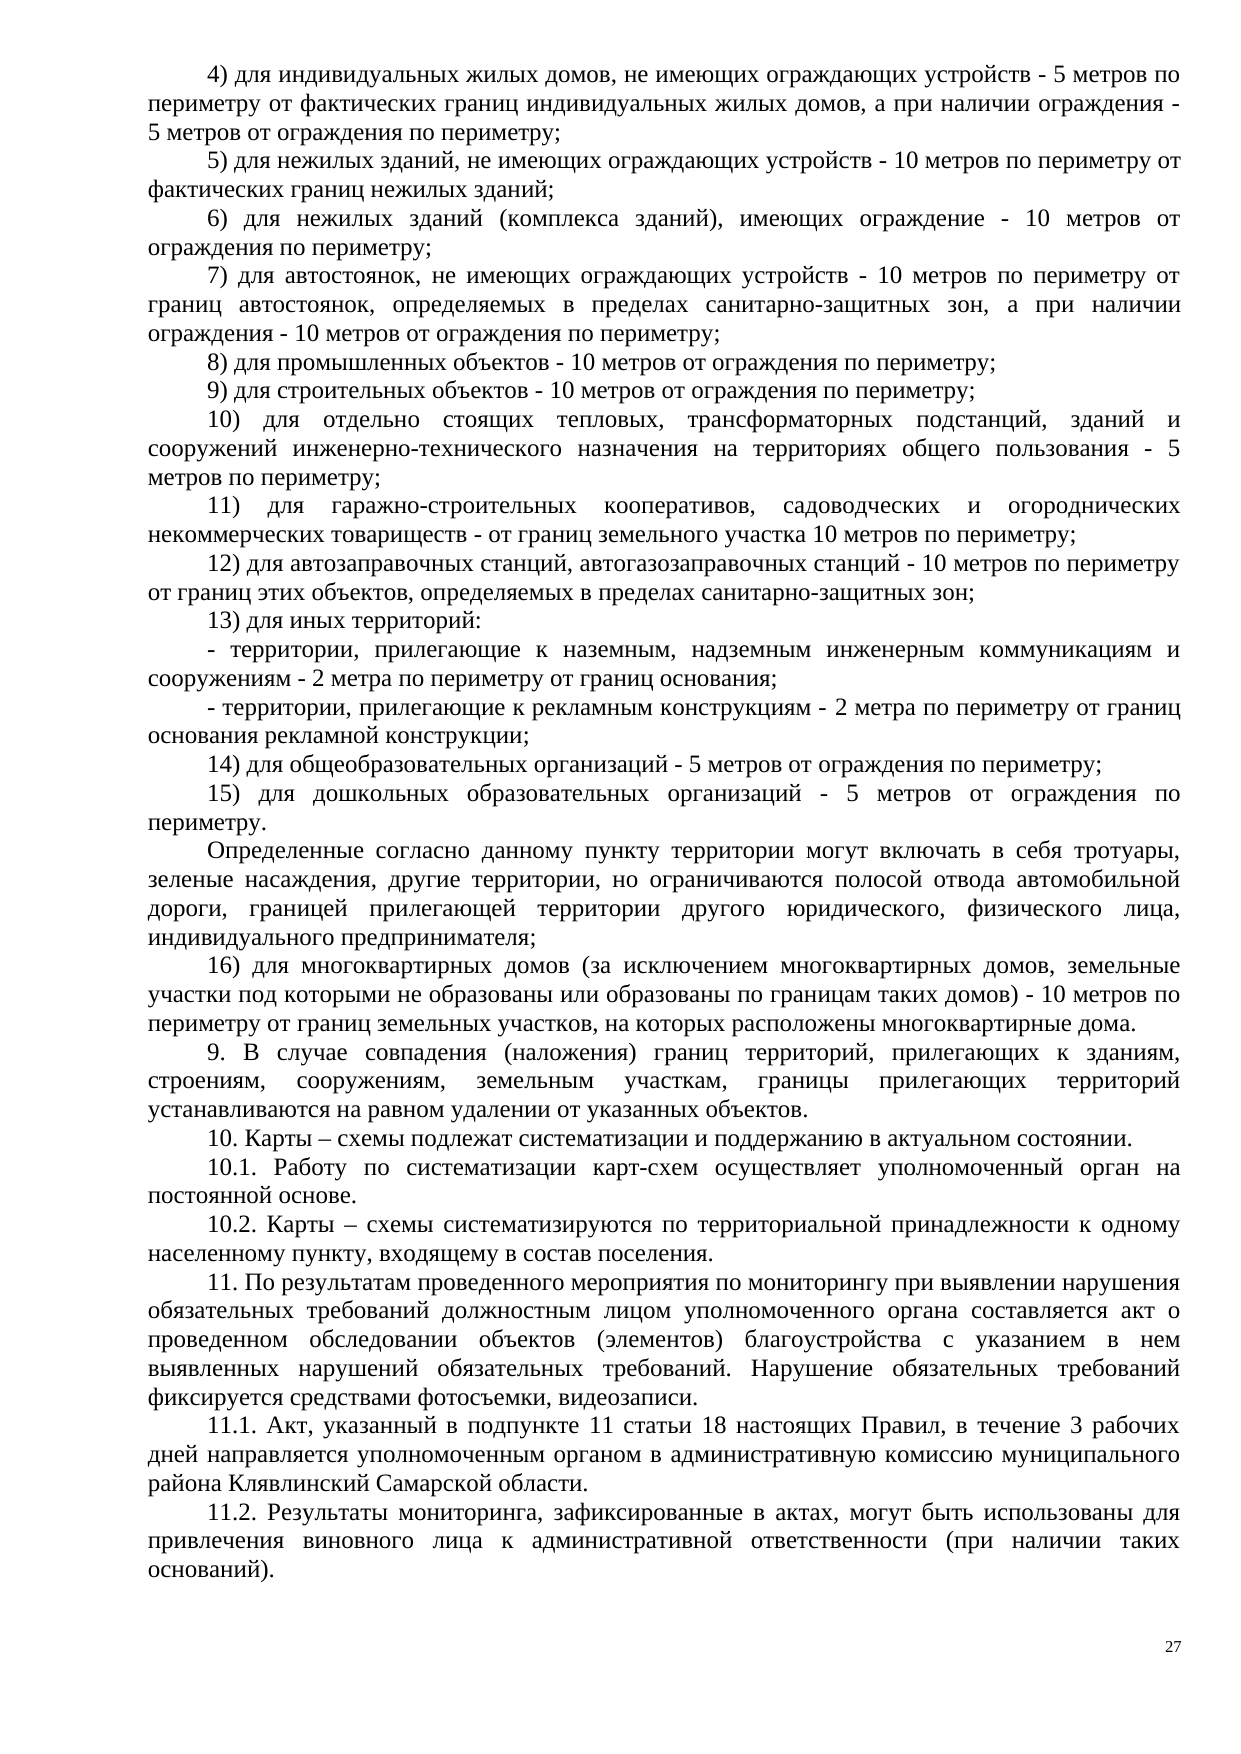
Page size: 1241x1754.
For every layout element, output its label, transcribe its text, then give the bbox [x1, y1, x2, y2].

text 6) для нежилых зданий (комплекса зданий), имеющих ограждение - 10 метров от ограждения по периметру; [148, 203, 1181, 260]
text 9) для строительных объектов - 10 метров от ограждения по периметру; [148, 375, 1181, 404]
text 15) для дошкольных образовательных организаций - 5 метров от ограждения по периметру. [148, 778, 1181, 835]
text 10.1. Работу по систематизации карт-схем осуществляет уполномоченный орган на постоянной основе. [148, 1152, 1181, 1209]
text 4) для индивидуальных жилых домов, не имеющих ограждающих устройств - 5 метров по периметру от фактических границ индивидуальных жилых домов, а при наличии ограждения - 5 метров от ограждения по периметру; [148, 59, 1181, 145]
text 11) для гаражно-строительных кооперативов, садоводческих и огороднических некоммерческих товариществ - от границ земельного участка 10 метров по периметру; [148, 490, 1181, 548]
text 10) для отдельно стоящих тепловых, трансформаторных подстанций, зданий и сооружений инженерно-технического назначения на территориях общего пользования - 5 метров по периметру; [148, 404, 1181, 490]
text 11.2. Результаты мониторинга, зафиксированные в актах, могут быть использованы для привлечения виновного лица к административной ответственности (при наличии таких оснований). [148, 1497, 1181, 1583]
text - территории, прилегающие к наземным, надземным инженерным коммуникациям и сооружениям - 2 метра по периметру от границ основания; [148, 634, 1181, 692]
text - территории, прилегающие к рекламным конструкциям - 2 метра по периметру от границ основания рекламной конструкции; [148, 692, 1181, 749]
text 8) для промышленных объектов - 10 метров от ограждения по периметру; [148, 347, 1181, 375]
text 10. Карты – схемы подлежат систематизации и поддержанию в актуальном состоянии. [148, 1123, 1181, 1152]
text 7) для автостоянок, не имеющих ограждающих устройств - 10 метров по периметру от границ автостоянок, определяемых в пределах санитарно-защитных зон, а при наличии ограждения - 10 метров от ограждения по периметру; [148, 260, 1181, 347]
text 10.2. Карты – схемы систематизируются по территориальной принадлежности к одному населенному пункту, входящему в состав поселения. [148, 1209, 1181, 1267]
text Определенные согласно данному пункту территории могут включать в себя тротуары, зеленые насаждения, другие территории, но ограничиваются полосой отвода автомобильной дороги, границей прилегающей территории другого юридического, физического лица, индивидуального предпринимателя; [148, 835, 1181, 950]
text 12) для автозаправочных станций, автогазозаправочных станций - 10 метров по периметру от границ этих объектов, определяемых в пределах санитарно-защитных зон; [148, 548, 1181, 605]
text 9. В случае совпадения (наложения) границ территорий, прилегающих к зданиям, строениям, сооружениям, земельным участкам, границы прилегающих территорий устанавливаются на равном удалении от указанных объектов. [148, 1037, 1181, 1123]
text 11. По результатам проведенного мероприятия по мониторингу при выявлении нарушения обязательных требований должностным лицом уполномоченного органа составляется акт о проведенном обследовании объектов (элементов) благоустройства с указанием в нем выявленных нарушений обязательных требований. Нарушение обязательных требований фиксируется средствами фотосъемки, видеозаписи. [148, 1267, 1181, 1410]
text 14) для общеобразовательных организаций - 5 метров от ограждения по периметру; [148, 749, 1181, 778]
text 11.1. Акт, указанный в подпункте 11 статьи 18 настоящих Правил, в течение 3 рабочих дней направляется уполномоченным органом в административную комиссию муниципального района Клявлинский Самарской области. [148, 1410, 1181, 1497]
text 16) для многоквартирных домов (за исключением многоквартирных домов, земельные участки под которыми не образованы или образованы по границам таких домов) - 10 метров по периметру от границ земельных участков, на которых расположены многоквартирные дома. [148, 950, 1181, 1037]
text 13) для иных территорий: [148, 605, 1181, 634]
text 5) для нежилых зданий, не имеющих ограждающих устройств - 10 метров по периметру от фактических границ нежилых зданий; [148, 145, 1181, 203]
